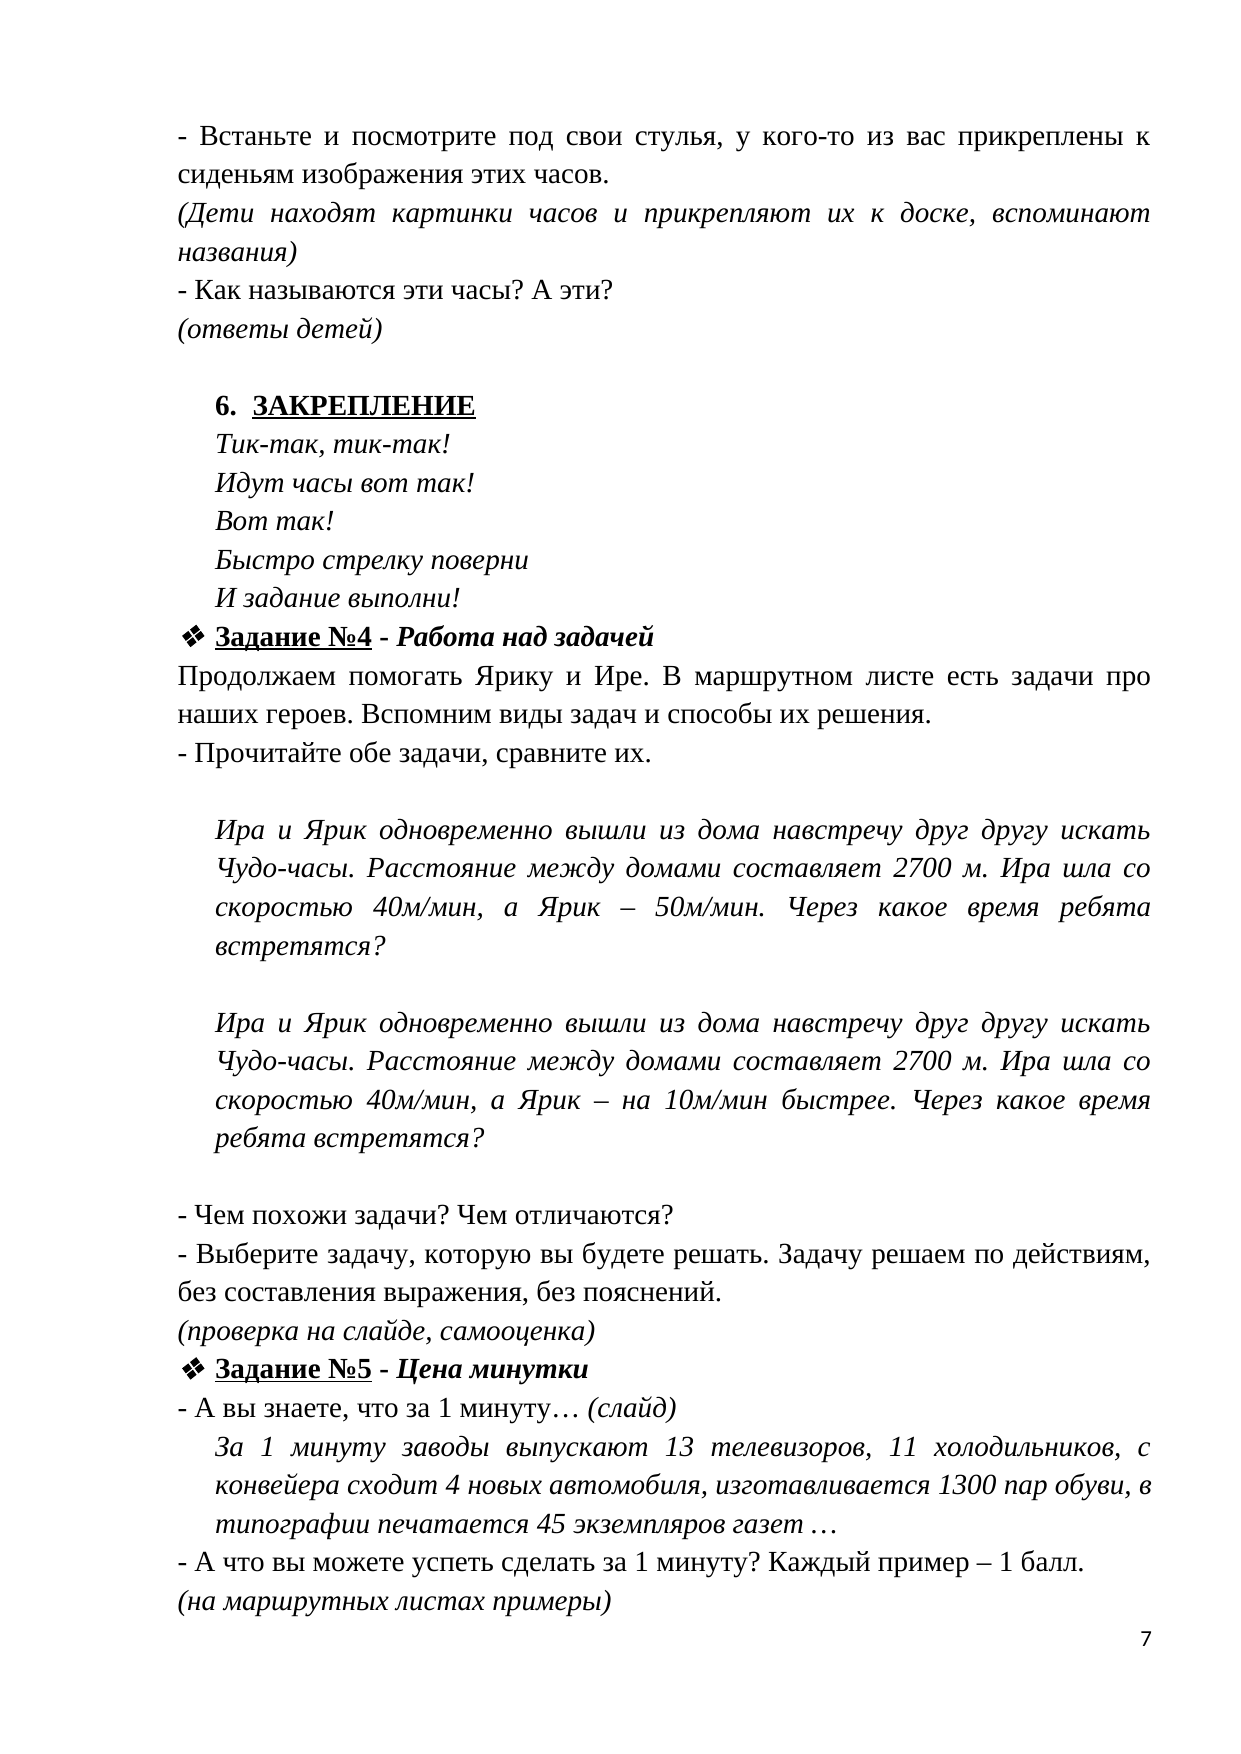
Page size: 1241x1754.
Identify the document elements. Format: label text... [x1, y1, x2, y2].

text - Как называются эти часы? А эти? [177, 272, 1152, 306]
text - Прочитайте обе задачи, сравните их. [177, 735, 1152, 768]
list Задание №5 - Цена минутки [177, 1352, 1152, 1385]
text - Чем похожи задачи? Чем отличаются? [177, 1197, 1152, 1231]
text - Встаньте и посмотрите под свои стулья, у кого-то из вас прикреплены к сиденьям изображения этих часов. [177, 118, 1152, 190]
text - Выберите задачу, которую вы будете решать. Задачу решаем по действиям, без составления выражения, без пояснений. [177, 1236, 1152, 1308]
text Ира и Ярик одновременно вышли из дома навстречу друг другу искать Чудо-часы. Расстояние между домами составляет 2700 м. Ира шла со скоростью 40м/мин, а Ярик – на 10м/мин быстрее. Через какое время ребята встретятся? [215, 1005, 1152, 1154]
text Идут часы вот так! [215, 465, 1152, 498]
text Вот так! [215, 503, 1152, 537]
list ЗАКРЕПЛЕНИЕ [215, 388, 1152, 421]
text Быстро стрелку поверни [215, 542, 1152, 576]
text Ира и Ярик одновременно вышли из дома навстречу друг другу искать Чудо-часы. Расстояние между домами составляет 2700 м. Ира шла со скоростью 40м/мин, а Ярик – 50м/мин. Через какое время ребята встретятся? [215, 812, 1152, 961]
text (на маршрутных листах примеры) [177, 1583, 1152, 1616]
text (проверка на слайде, самооценка) [177, 1313, 1152, 1347]
text (Дети находят картинки часов и прикрепляют их к доске, вспоминают названия) [177, 195, 1152, 267]
list За 1 минуту заводы выпускают 13 телевизоров, 11 холодильников, с конвейера сходит 4 новых автомобиля, изготавливается 1300 пар обуви, в типографии печатается 45 экземпляров газет … [215, 1429, 1152, 1539]
text - А что вы можете успеть сделать за 1 минуту? Каждый пример – 1 балл. [177, 1544, 1152, 1578]
text - А вы знаете, что за 1 минуту… (слайд) [177, 1390, 1152, 1424]
text Тик-так, тик-так! [215, 426, 1152, 460]
text (ответы детей) [177, 311, 1152, 344]
list Задание №4 - Работа над задачей [177, 619, 1152, 653]
text И задание выполни! [215, 581, 1152, 614]
text Продолжаем помогать Ярику и Ире. В маршрутном листе есть задачи про наших героев. Вспомним виды задач и способы их решения. [177, 658, 1152, 730]
